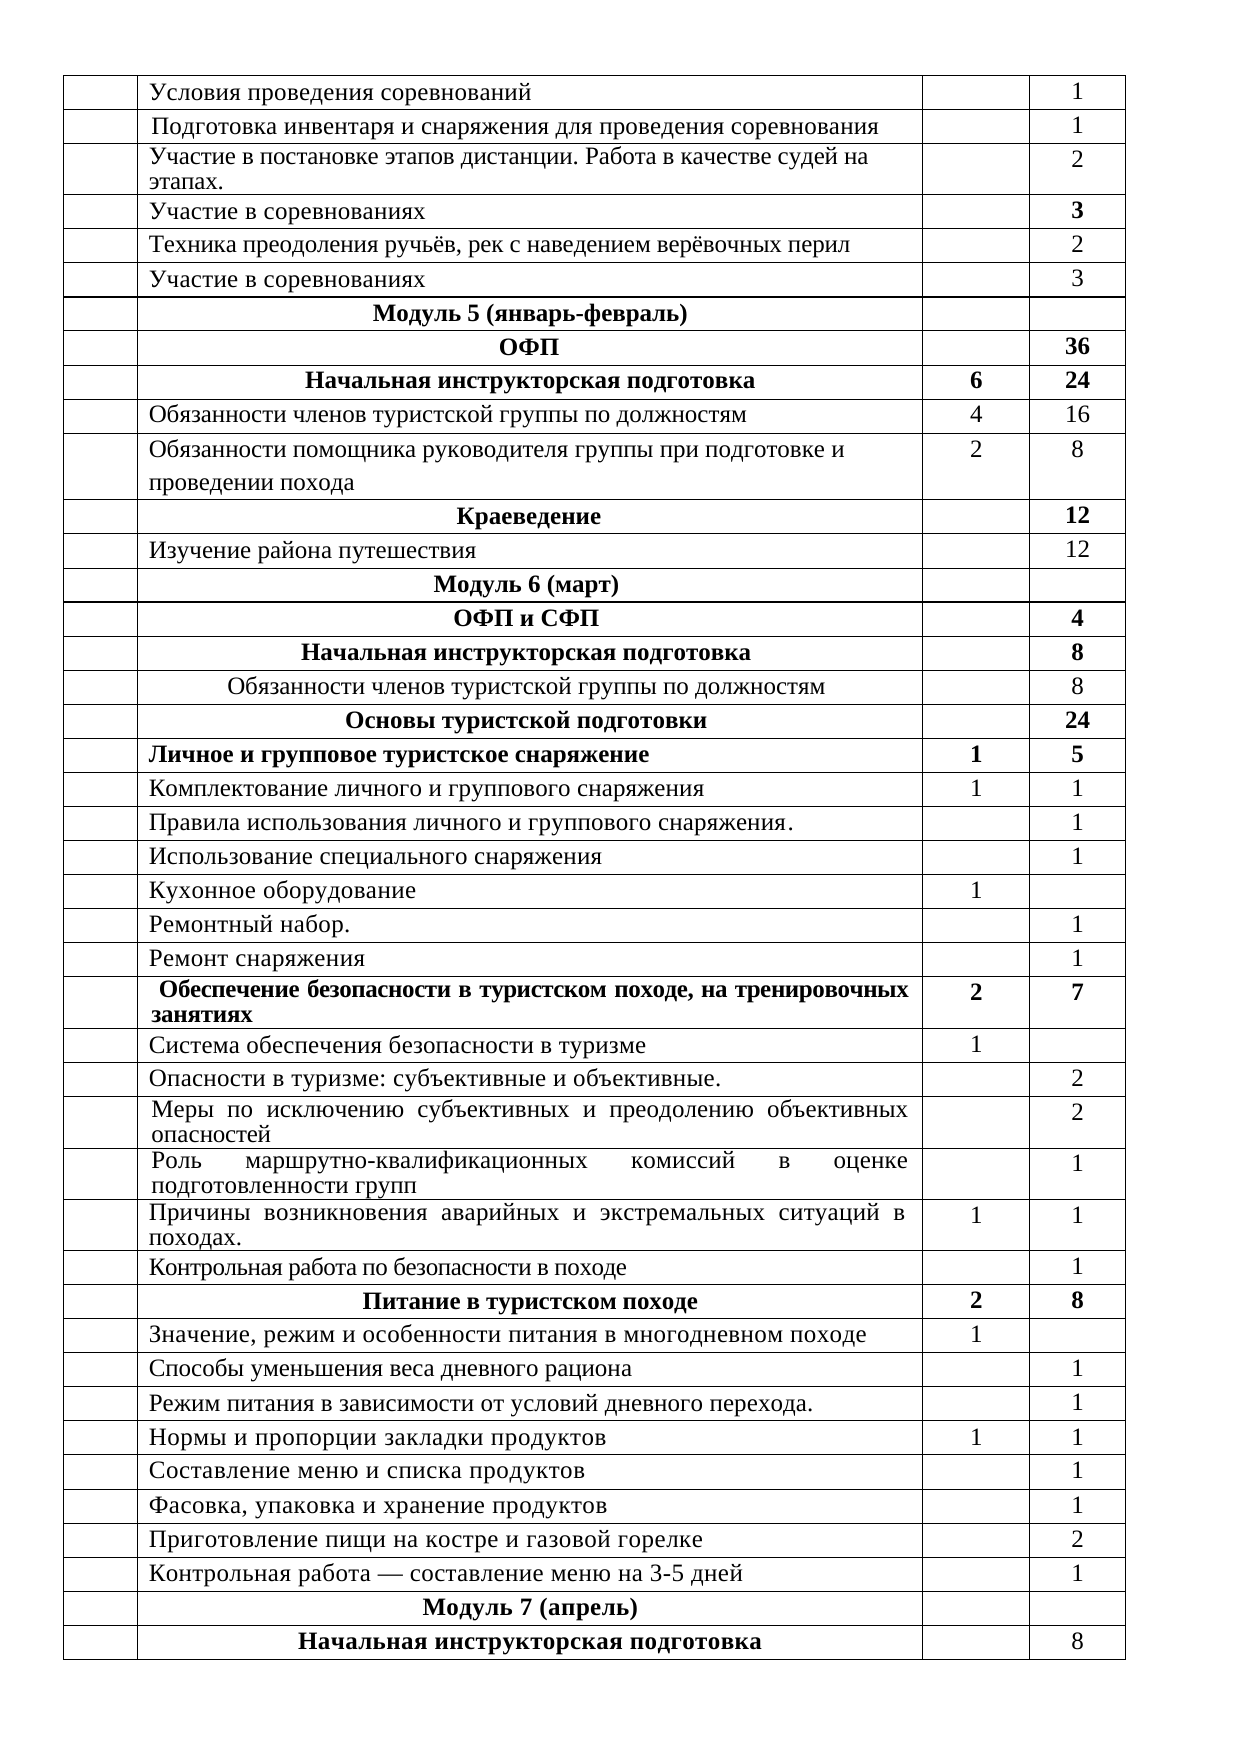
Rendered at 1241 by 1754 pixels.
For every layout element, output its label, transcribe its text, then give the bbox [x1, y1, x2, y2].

table_cell [64, 110, 137, 143]
table_cell [64, 400, 137, 433]
table_cell 12 [1030, 500, 1125, 533]
table_cell 3 [1030, 195, 1125, 228]
table_cell [923, 807, 1029, 840]
table_cell [923, 1387, 1029, 1420]
table_cell [64, 739, 137, 772]
table_cell 2 [1030, 1524, 1125, 1557]
table_cell Контрольная работа по безопасности в походе [138, 1251, 922, 1284]
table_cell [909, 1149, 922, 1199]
table_cell 3 [1030, 263, 1125, 296]
table_cell [64, 1097, 137, 1147]
table_cell 1 [1030, 909, 1125, 942]
table_cell Способы уменьшения веса дневного рациона [138, 1353, 922, 1386]
table_cell [64, 1592, 137, 1625]
table_cell [64, 1490, 137, 1522]
table_cell 1 [1030, 1149, 1125, 1199]
table_cell Значение, режим и особенности питания в многодневном походе [138, 1319, 922, 1352]
table_cell [1030, 1029, 1125, 1062]
table_cell [923, 298, 1029, 330]
table_cell [923, 534, 1029, 567]
table_cell Модуль 7 (апрель) [138, 1592, 922, 1625]
table_cell [923, 144, 1029, 194]
table_cell [64, 1626, 137, 1659]
table_cell [64, 298, 137, 330]
table_cell [64, 434, 137, 499]
table_cell [64, 943, 137, 976]
table_cell 24 [1030, 366, 1125, 398]
table_cell 1 [1030, 1558, 1125, 1591]
table_cell 2 [923, 1285, 1029, 1318]
table_cell [1030, 569, 1125, 601]
table_cell 8 [1030, 434, 1125, 499]
table_cell [923, 1524, 1029, 1557]
table_cell 1 [1030, 110, 1125, 143]
table_cell 2 [1030, 229, 1125, 262]
table_cell [923, 943, 1029, 976]
table_cell [923, 263, 1029, 296]
table_cell ОФП [138, 331, 922, 364]
table_cell [923, 603, 1029, 636]
table_cell Обязанности членов туристской группы по должностям [138, 400, 922, 433]
table_cell [64, 500, 137, 533]
table_cell 1 [1030, 1490, 1125, 1522]
table_cell 1 [1030, 1353, 1125, 1386]
table_cell 2 [1030, 1097, 1125, 1147]
table_cell Обязанности помощника руководителя группы при подготовке и проведении похода [138, 434, 922, 499]
table_cell 4 [923, 400, 1029, 433]
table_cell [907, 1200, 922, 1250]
table_cell 16 [1030, 400, 1125, 433]
table_cell 1 [1030, 1200, 1125, 1250]
table_cell [64, 1285, 137, 1318]
table_cell 1 [923, 1421, 1029, 1454]
table_cell [923, 1251, 1029, 1284]
table_cell 1 [923, 875, 1029, 908]
table_cell Ремонтный набор. [138, 909, 922, 942]
table_cell 1 [1030, 943, 1125, 976]
table_cell [923, 1149, 1029, 1199]
table_cell [923, 1558, 1029, 1591]
table_cell [64, 1455, 137, 1488]
table_cell Опасности в туризме: субъективные и объективные. [138, 1063, 922, 1096]
table_cell 8 [1030, 1626, 1125, 1659]
table_cell [64, 637, 137, 669]
table_cell Кухонное оборудование [138, 875, 922, 908]
table_cell 36 [1030, 331, 1125, 364]
table_cell [64, 1149, 137, 1199]
table_cell [1030, 298, 1125, 330]
table_cell 1 [923, 1029, 1029, 1062]
table_cell [923, 76, 1029, 109]
table_cell 1 [923, 739, 1029, 772]
table_cell [923, 569, 1029, 601]
table_cell 1 [1030, 1455, 1125, 1488]
table_cell [923, 110, 1029, 143]
table_cell [64, 705, 137, 738]
table_cell 1 [1030, 76, 1125, 109]
table_cell Начальная инструкторская подготовка [138, 1626, 922, 1659]
table_cell [64, 1387, 137, 1420]
table_cell 5 [1030, 739, 1125, 772]
table_cell Использование специального снаряжения [138, 841, 922, 874]
table_cell 1 [1030, 773, 1125, 806]
table_cell [64, 603, 137, 636]
table_cell [64, 331, 137, 364]
table_cell [64, 195, 137, 228]
table_cell Модуль 5 (январь-февраль) [138, 298, 922, 330]
table_cell Система обеспечения безопасности в туризме [138, 1029, 922, 1062]
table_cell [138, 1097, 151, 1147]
table_cell 1 [1030, 807, 1125, 840]
table_cell [64, 773, 137, 806]
table_cell Техника преодоления ручьёв, рек с наведением верёвочных перил [138, 229, 922, 262]
table_cell 8 [1030, 671, 1125, 704]
table_cell 1 [1030, 1387, 1125, 1420]
table_cell 8 [1030, 1285, 1125, 1318]
table_cell [64, 807, 137, 840]
table_cell [1030, 1319, 1125, 1352]
table_cell [64, 1251, 137, 1284]
table_cell Подготовка инвентаря и снаряжения для проведения соревнования [138, 110, 922, 143]
table_cell 2 [923, 977, 1029, 1028]
table_cell Модуль 6 (март) [138, 569, 922, 601]
table_cell [64, 534, 137, 567]
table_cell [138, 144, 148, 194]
table_cell Основы туристской подготовки [138, 705, 922, 738]
table_cell [64, 671, 137, 704]
table_cell [64, 1319, 137, 1352]
table_cell [1030, 875, 1125, 908]
table_cell [64, 841, 137, 874]
table_cell [64, 144, 137, 194]
table_cell 4 [1030, 603, 1125, 636]
table_cell [64, 366, 137, 398]
table_cell Участие в соревнованиях [138, 195, 922, 228]
table_cell [923, 1626, 1029, 1659]
table_cell [923, 637, 1029, 669]
table_cell 2 [1030, 1063, 1125, 1096]
table_cell [64, 1063, 137, 1096]
table_cell 7 [1030, 977, 1125, 1028]
table_cell [923, 1063, 1029, 1096]
table_cell 8 [1030, 637, 1125, 669]
table_cell Фасовка, упаковка и хранение продуктов [138, 1490, 922, 1522]
table_cell [64, 229, 137, 262]
table_cell [923, 500, 1029, 533]
table_cell [64, 1029, 137, 1062]
table_cell [923, 1353, 1029, 1386]
table_cell [923, 1455, 1029, 1488]
table_cell 1 [1030, 1251, 1125, 1284]
table_cell Личное и групповое туристское снаряжение [138, 739, 922, 772]
table_cell Ремонт снаряжения [138, 943, 922, 976]
table_cell [64, 1524, 137, 1557]
table_cell 24 [1030, 705, 1125, 738]
table_cell [64, 1353, 137, 1386]
table_cell Краеведение [138, 500, 922, 533]
table_cell 1 [923, 1319, 1029, 1352]
table_cell [64, 909, 137, 942]
table_cell Обязанности членов туристской группы по должностям [138, 671, 922, 704]
table_cell Изучение района путешествия [138, 534, 922, 567]
table_cell [923, 1592, 1029, 1625]
table_cell Питание в туристском походе [138, 1285, 922, 1318]
table_cell Начальная инструкторская подготовка [138, 366, 922, 398]
table_cell [64, 1200, 137, 1250]
table_cell Нормы и пропорции закладки продуктов [138, 1421, 922, 1454]
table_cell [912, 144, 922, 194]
table_cell Комплектование личного и группового снаряжения [138, 773, 922, 806]
table_cell Обеспечение безопасности в туристском походе, на тренировочных занятиях [138, 977, 922, 1028]
table_cell Приготовление пищи на костре и газовой горелке [138, 1524, 922, 1557]
table_cell 1 [1030, 841, 1125, 874]
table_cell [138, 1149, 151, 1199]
table_cell [923, 705, 1029, 738]
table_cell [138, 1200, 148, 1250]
table_cell [923, 229, 1029, 262]
table_cell 2 [923, 434, 1029, 499]
table_cell [923, 1097, 1029, 1147]
table_cell [64, 977, 137, 1028]
table_cell 1 [923, 773, 1029, 806]
table_cell Составление меню и списка продуктов [138, 1455, 922, 1488]
table_cell Участие в соревнованиях [138, 263, 922, 296]
table_cell [64, 1421, 137, 1454]
table_cell [923, 841, 1029, 874]
table_cell Условия проведения соревнований [138, 76, 922, 109]
table_cell 6 [923, 366, 1029, 398]
table_cell [923, 671, 1029, 704]
table_cell 1 [923, 1200, 1029, 1250]
table_cell ОФП и СФП [138, 603, 922, 636]
table_cell [923, 909, 1029, 942]
table_cell [64, 569, 137, 601]
table_cell 12 [1030, 534, 1125, 567]
table_cell 2 [1030, 144, 1125, 194]
table_cell Правила использования личного и группового снаряжения. [138, 807, 922, 840]
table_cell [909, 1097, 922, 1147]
table_cell [923, 1490, 1029, 1522]
table_cell Начальная инструкторская подготовка [138, 637, 922, 669]
table_cell Режим питания в зависимости от условий дневного перехода. [138, 1387, 922, 1420]
table_cell [64, 1558, 137, 1591]
table_cell Контрольная работа — составление меню на 3-5 дней [138, 1558, 922, 1591]
table_cell 1 [1030, 1421, 1125, 1454]
table_cell [923, 331, 1029, 364]
table_cell [923, 195, 1029, 228]
table_cell [1030, 1592, 1125, 1625]
table_cell [64, 263, 137, 296]
table_cell [64, 76, 137, 109]
table_cell [64, 875, 137, 908]
